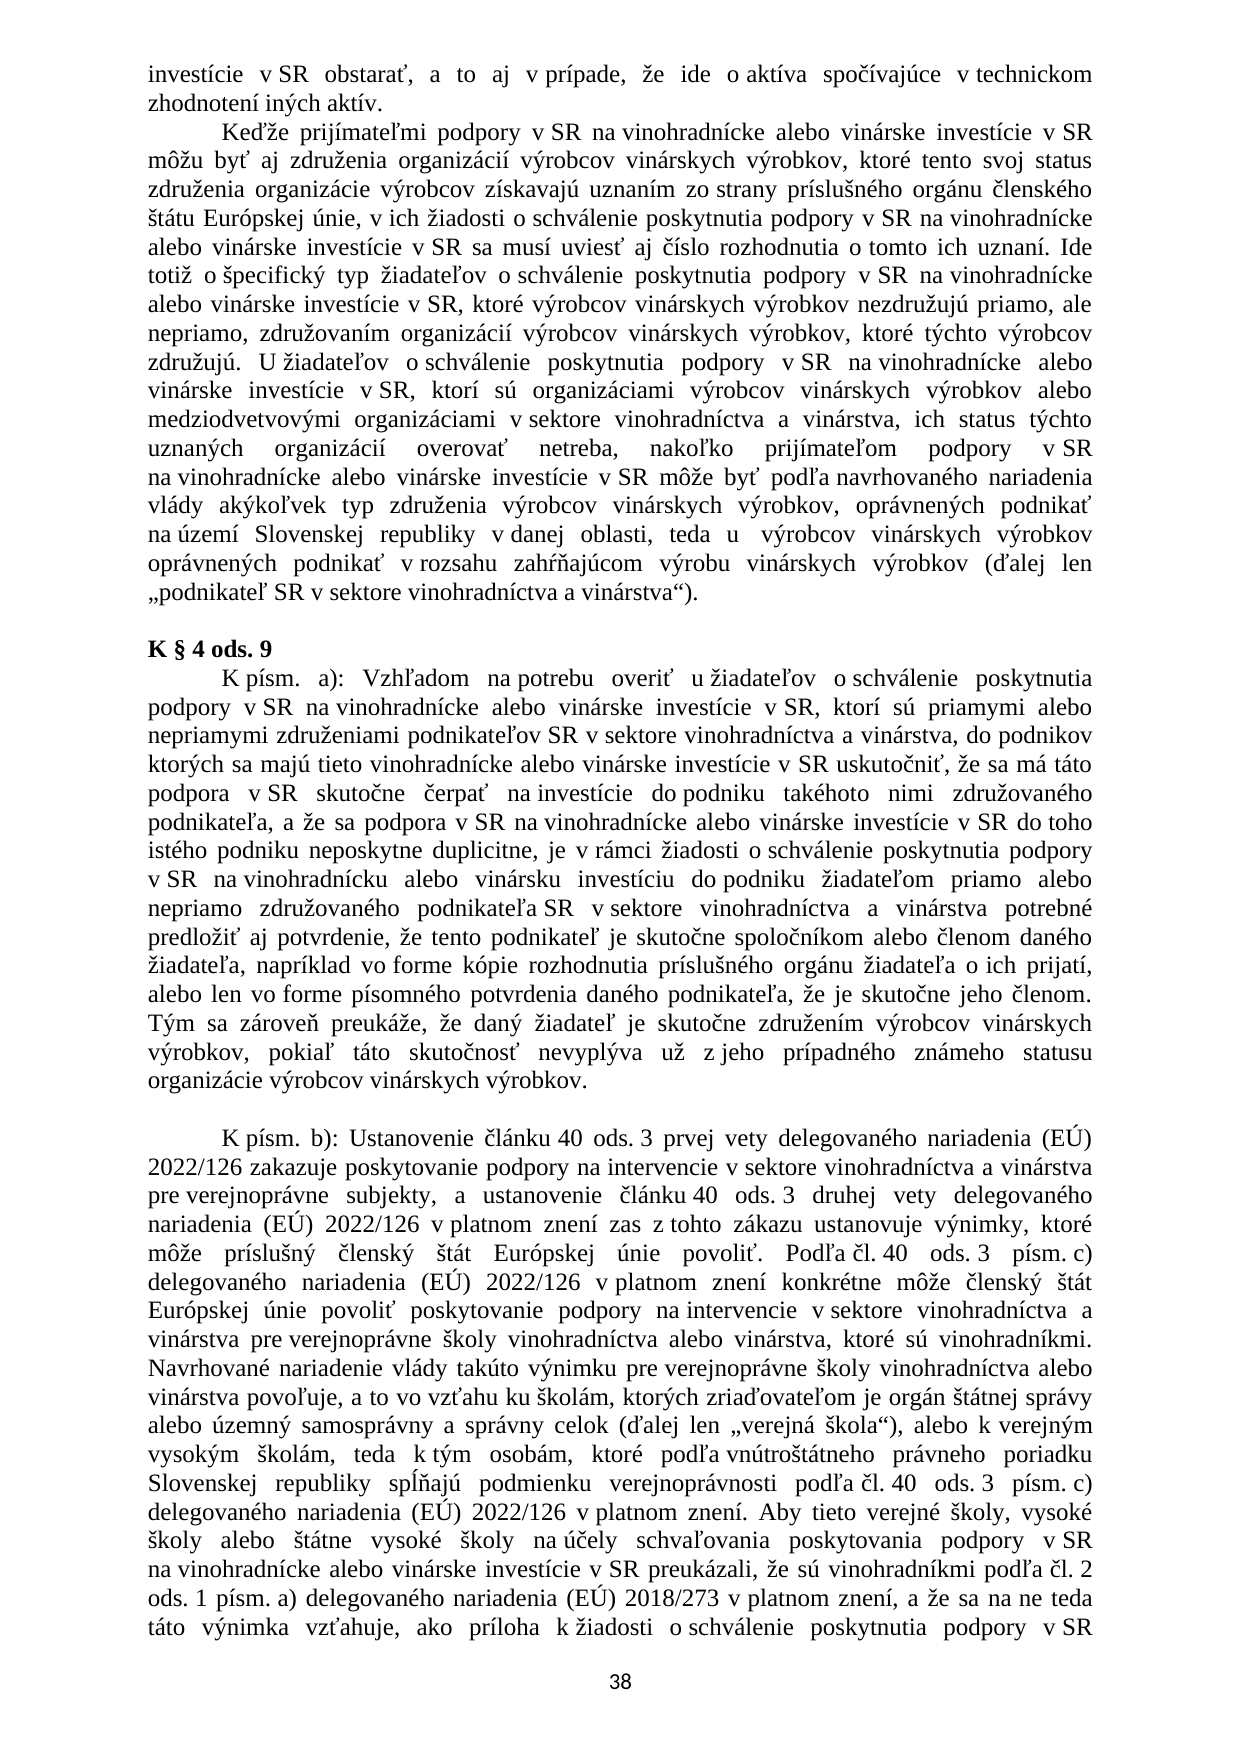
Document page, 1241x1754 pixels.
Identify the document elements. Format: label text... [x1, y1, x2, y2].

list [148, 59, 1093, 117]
list K § 4 ods. 9 [148, 634, 1093, 663]
list K písm. a): Vzhľadom na potrebu overiť u žiadateľov o schválenie poskytnutia podpory v SR na vinohradnícke alebo vinárske investície v SR, ktorí sú priamymi alebo nepriamymi združeniami podnikateľov SR v sektore vinohradníctva a vinárstva, do podnikov ktorých sa majú tieto vinohradnícke alebo vinárske investície v SR uskutočniť, že sa má táto podpora v SR skutočne čerpať na investície do podniku takéhoto nimi združovaného podnikateľa, a že sa podpora v SR na vinohradnícke alebo vinárske investície v SR do toho istého podniku neposkytne duplicitne, je v rámci žiadosti o schválenie poskytnutia podpory v SR na vinohradnícku alebo vinársku investíciu do podniku žiadateľom priamo alebo nepriamo združovaného podnikateľa SR v sektore vinohradníctva a vinárstva potrebné predložiť aj potvrdenie, že tento podnikateľ je skutočne spoločníkom alebo členom daného žiadateľa, napríklad vo forme kópie rozhodnutia príslušného orgánu žiadateľa o ich prijatí, alebo len vo forme písomného potvrdenia daného podnikateľa, že je skutočne jeho členom. Tým sa zároveň preukáže, že daný žiadateľ je skutočne združením výrobcov vinárskych výrobkov, pokiaľ táto skutočnosť nevyplýva už z jeho prípadného známeho statusu organizácie výrobcov vinárskych výrobkov. [148, 663, 1093, 1094]
list Keďže prijímateľmi podpory v SR na vinohradnícke alebo vinárske investície v SR môžu byť aj združenia organizácií výrobcov vinárskych výrobkov, ktoré tento svoj status združenia organizácie výrobcov získavajú uznaním zo strany príslušného orgánu členského štátu Európskej únie, v ich žiadosti o schválenie poskytnutia podpory v SR na vinohradnícke alebo vinárske investície v SR sa musí uviesť aj číslo rozhodnutia o tomto ich uznaní. Ide totiž o špecifický typ žiadateľov o schválenie poskytnutia podpory v SR na vinohradnícke alebo vinárske investície v SR, ktoré výrobcov vinárskych výrobkov nezdružujú priamo, ale nepriamo, združovaním organizácií výrobcov vinárskych výrobkov, ktoré týchto výrobcov združujú. U žiadateľov o schválenie poskytnutia podpory v SR na vinohradnícke alebo vinárske investície v SR, ktorí sú organizáciami výrobcov vinárskych výrobkov alebo medziodvetvovými organizáciami v sektore vinohradníctva a vinárstva, ich status týchto uznaných organizácií overovať netreba, nakoľko prijímateľom podpory v SR na vinohradnícke alebo vinárske investície v SR môže byť podľa navrhovaného nariadenia vlády akýkoľvek typ združenia výrobcov vinárskych výrobkov, oprávnených podnikať na území Slovenskej republiky v danej oblasti, teda u výrobcov vinárskych výrobkov oprávnených podnikať v rozsahu zahŕňajúcom výrobu vinárskych výrobkov (ďalej len „podnikateľ SR v sektore vinohradníctva a vinárstva“). [148, 117, 1093, 605]
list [148, 1123, 1093, 1640]
